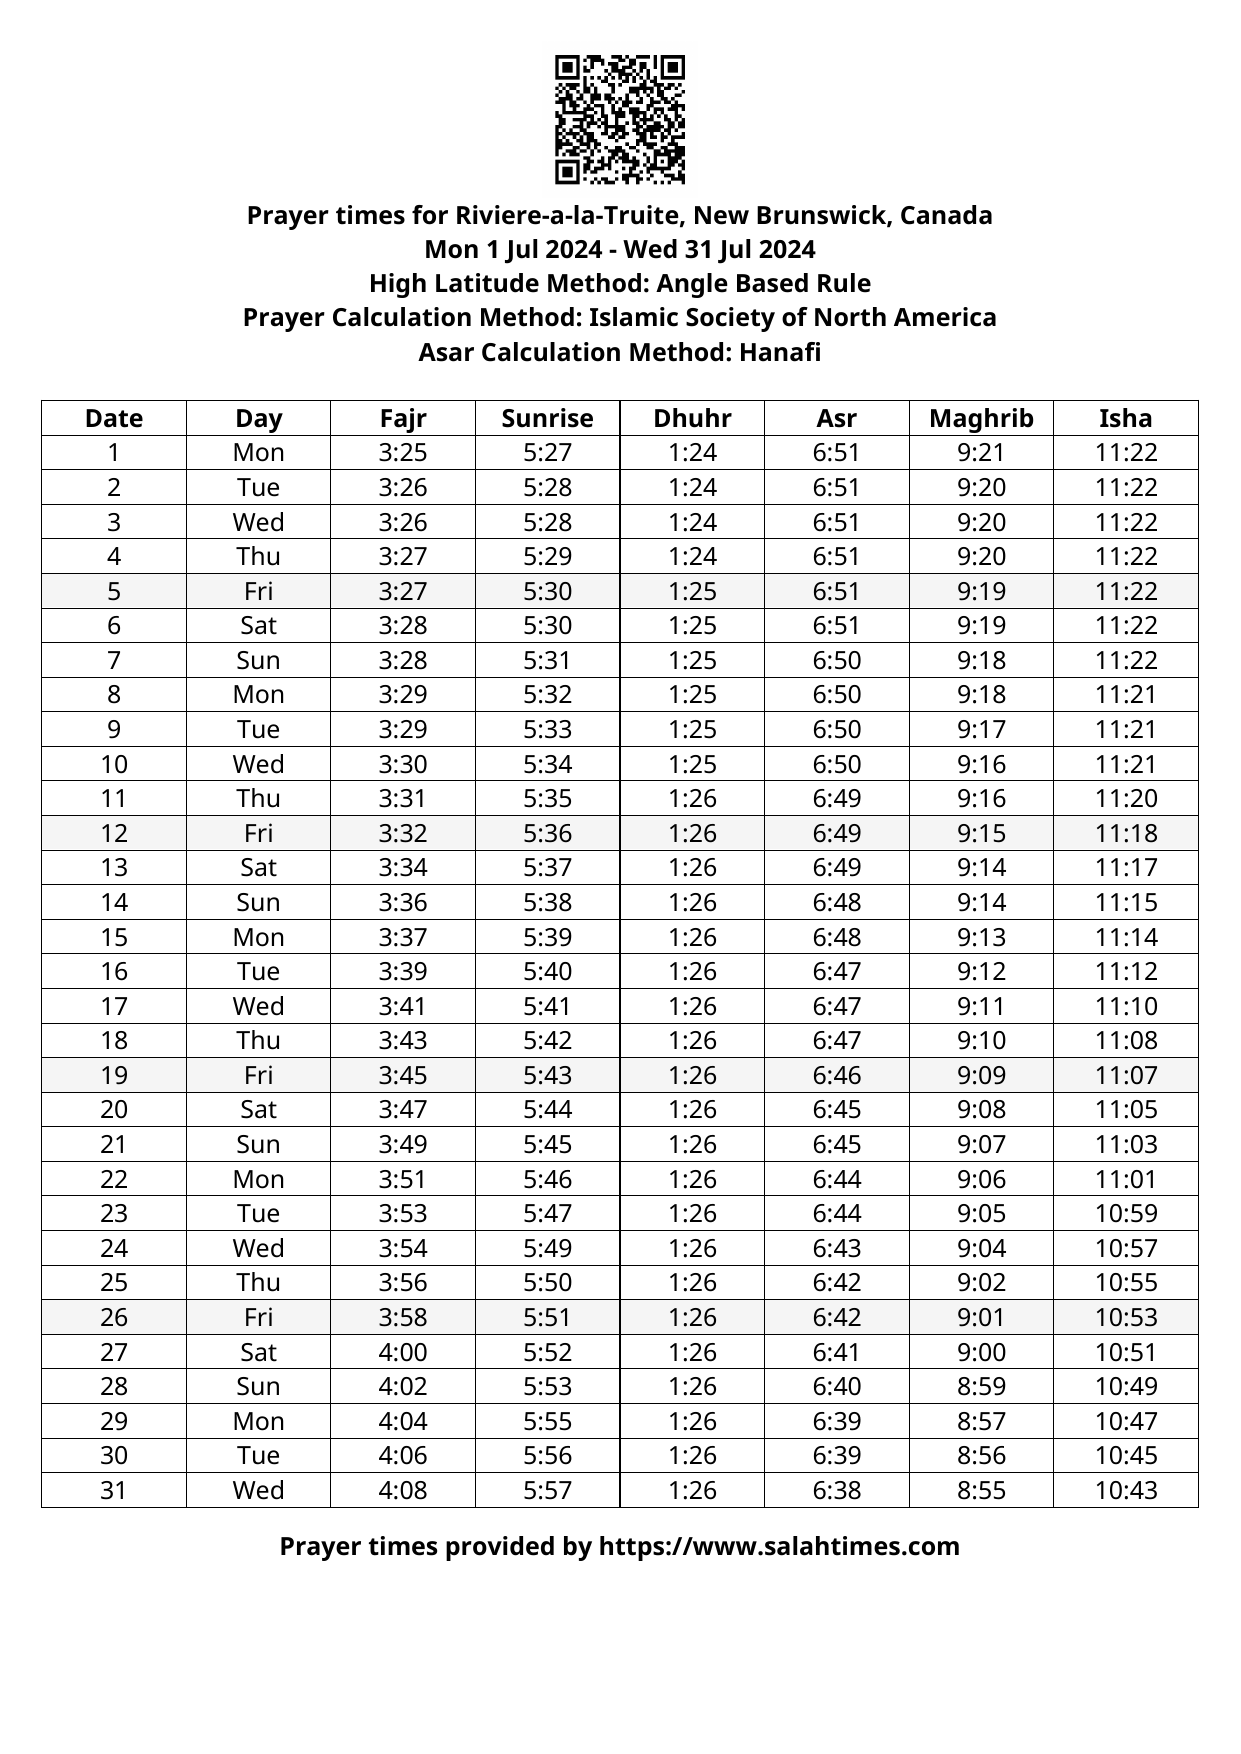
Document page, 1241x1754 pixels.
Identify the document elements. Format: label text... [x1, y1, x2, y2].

table_cell 9:20 [910, 505, 1053, 538]
table_cell 9:16 [910, 747, 1053, 780]
table_cell 9:09 [910, 1058, 1053, 1092]
table_cell 3:45 [331, 1058, 475, 1092]
picture [542, 41, 699, 198]
table_cell 5:53 [476, 1369, 619, 1403]
table_cell 11:12 [1054, 954, 1198, 988]
table_cell 11:21 [1054, 747, 1198, 780]
table_header Maghrib [910, 401, 1053, 434]
table_cell Wed [187, 989, 330, 1022]
text Mon 1 Jul 2024 - Wed 31 Jul 2024 [42, 232, 1198, 266]
table_cell 5:30 [476, 574, 619, 607]
table_header Day [187, 401, 330, 434]
table_cell 11:22 [1054, 539, 1198, 573]
table_cell 9:20 [910, 539, 1053, 573]
table_cell 5:38 [476, 885, 619, 919]
table_cell Sun [187, 643, 330, 677]
table_cell Fri [187, 1058, 330, 1092]
table_cell 3 [42, 505, 186, 538]
table_cell 3:25 [331, 436, 475, 469]
table_cell 11:03 [1054, 1127, 1198, 1161]
table_cell 4 [42, 539, 186, 573]
table_cell 5:30 [476, 609, 619, 642]
table_cell 1:26 [621, 989, 764, 1022]
table_cell 8 [42, 678, 186, 711]
table_cell 11:07 [1054, 1058, 1198, 1092]
table_cell 5:42 [476, 1024, 619, 1057]
table_cell 1:26 [621, 1369, 764, 1403]
table_cell 5:39 [476, 920, 619, 953]
table_cell 5:28 [476, 470, 619, 504]
table_cell 1:25 [621, 712, 764, 746]
table_cell 18 [42, 1024, 186, 1057]
table_cell 20 [42, 1093, 186, 1126]
table_cell 11:21 [1054, 678, 1198, 711]
table_cell 3:37 [331, 920, 475, 953]
table_cell 3:39 [331, 954, 475, 988]
table_cell 10:59 [1054, 1196, 1198, 1230]
table_cell Tue [187, 1439, 330, 1472]
table_cell 3:43 [331, 1024, 475, 1057]
table_cell 5:47 [476, 1196, 619, 1230]
table_cell 24 [42, 1231, 186, 1264]
table_cell 6:50 [765, 643, 909, 677]
table_cell Mon [187, 436, 330, 469]
table_cell 11:22 [1054, 505, 1198, 538]
table_cell 10:45 [1054, 1439, 1198, 1472]
table_cell 1:26 [621, 851, 764, 884]
table_cell 5:27 [476, 436, 619, 469]
table_cell 3:30 [331, 747, 475, 780]
table_cell 6:45 [765, 1093, 909, 1126]
table_cell 3:47 [331, 1093, 475, 1126]
table_cell Fri [187, 574, 330, 607]
table_cell 26 [42, 1300, 186, 1334]
table_cell 3:29 [331, 712, 475, 746]
table_cell 9:13 [910, 920, 1053, 953]
table_cell 6:39 [765, 1404, 909, 1437]
table_cell Wed [187, 505, 330, 538]
table_cell 1:25 [621, 747, 764, 780]
table_cell 6:51 [765, 436, 909, 469]
table_cell 12 [42, 816, 186, 849]
table_cell 9:04 [910, 1231, 1053, 1264]
table_cell 11:10 [1054, 989, 1198, 1022]
table_cell 3:29 [331, 678, 475, 711]
table_cell 3:54 [331, 1231, 475, 1264]
table_cell 10:49 [1054, 1369, 1198, 1403]
table_cell 6:44 [765, 1196, 909, 1230]
table_cell 3:32 [331, 816, 475, 849]
table_cell 8:57 [910, 1404, 1053, 1437]
table_cell 27 [42, 1335, 186, 1368]
table_cell 3:41 [331, 989, 475, 1022]
text Asar Calculation Method: Hanafi [42, 334, 1198, 368]
table_cell 1:26 [621, 1300, 764, 1334]
table_cell 3:28 [331, 643, 475, 677]
table_cell 6:41 [765, 1335, 909, 1368]
table_cell Sat [187, 1335, 330, 1368]
table_cell Sat [187, 851, 330, 884]
table_cell 4:06 [331, 1439, 475, 1472]
table_cell 3:49 [331, 1127, 475, 1161]
table_cell 5:56 [476, 1439, 619, 1472]
table_cell 6:48 [765, 920, 909, 953]
table_cell Sun [187, 1127, 330, 1161]
table_cell 6:39 [765, 1439, 909, 1472]
table_cell 9:21 [910, 436, 1053, 469]
table_cell 10:51 [1054, 1335, 1198, 1368]
table_cell Thu [187, 781, 330, 815]
table_cell 1:26 [621, 1439, 764, 1472]
table_cell Fri [187, 1300, 330, 1334]
table_cell 1:24 [621, 539, 764, 573]
table_cell 3:26 [331, 505, 475, 538]
table_cell Thu [187, 539, 330, 573]
table_cell 9 [42, 712, 186, 746]
table_cell 7 [42, 643, 186, 677]
table_cell Mon [187, 678, 330, 711]
table_cell 3:27 [331, 574, 475, 607]
table_cell 9:12 [910, 954, 1053, 988]
table_cell 10:47 [1054, 1404, 1198, 1437]
table_cell 3:28 [331, 609, 475, 642]
table_cell 9:08 [910, 1093, 1053, 1126]
table_cell 11:15 [1054, 885, 1198, 919]
table_cell Tue [187, 712, 330, 746]
table_cell Wed [187, 747, 330, 780]
table_cell 1:26 [621, 1058, 764, 1092]
table_cell 5:33 [476, 712, 619, 746]
table_cell 9:18 [910, 643, 1053, 677]
table_cell 9:17 [910, 712, 1053, 746]
table_cell 6:43 [765, 1231, 909, 1264]
table_cell 3:58 [331, 1300, 475, 1334]
table_cell 5:34 [476, 747, 619, 780]
table_cell 9:01 [910, 1300, 1053, 1334]
table_cell 6:51 [765, 539, 909, 573]
table_cell 1:25 [621, 609, 764, 642]
table_cell 14 [42, 885, 186, 919]
table_cell 11:14 [1054, 920, 1198, 953]
table_cell 11:22 [1054, 436, 1198, 469]
table_header Isha [1054, 401, 1198, 434]
table_cell 1:26 [621, 1093, 764, 1126]
table_cell 11:22 [1054, 609, 1198, 642]
table_cell 6:51 [765, 470, 909, 504]
table_cell 2 [42, 470, 186, 504]
table_cell 5:40 [476, 954, 619, 988]
table_cell 11:21 [1054, 712, 1198, 746]
table_cell 6:50 [765, 747, 909, 780]
table_cell Mon [187, 1162, 330, 1195]
table_cell 6:46 [765, 1058, 909, 1092]
table_cell 8:56 [910, 1439, 1053, 1472]
table_cell 30 [42, 1439, 186, 1472]
table_cell 6:47 [765, 989, 909, 1022]
table_cell 5 [42, 574, 186, 607]
table_cell Tue [187, 470, 330, 504]
table_cell 1:26 [621, 1473, 764, 1507]
table_cell 11:08 [1054, 1024, 1198, 1057]
table_cell 15 [42, 920, 186, 953]
table_cell 11:22 [1054, 470, 1198, 504]
table_cell Sat [187, 1093, 330, 1126]
table_cell 1:24 [621, 436, 764, 469]
table_cell 5:49 [476, 1231, 619, 1264]
table_cell 1:24 [621, 505, 764, 538]
table_cell 6:49 [765, 851, 909, 884]
table_cell 10 [42, 747, 186, 780]
table_cell 5:37 [476, 851, 619, 884]
table_cell 4:08 [331, 1473, 475, 1507]
table_cell 31 [42, 1473, 186, 1507]
table_cell 1:24 [621, 470, 764, 504]
table_cell 1:26 [621, 781, 764, 815]
table_cell 11:22 [1054, 574, 1198, 607]
table_cell 11:22 [1054, 643, 1198, 677]
table_cell 5:41 [476, 989, 619, 1022]
table_cell Wed [187, 1231, 330, 1264]
table_cell 6:42 [765, 1300, 909, 1334]
table_cell 4:00 [331, 1335, 475, 1368]
table_cell 5:31 [476, 643, 619, 677]
table_cell Fri [187, 816, 330, 849]
table_cell 5:44 [476, 1093, 619, 1126]
table_header Dhuhr [621, 401, 764, 434]
table_cell Sat [187, 609, 330, 642]
table_cell 3:53 [331, 1196, 475, 1230]
table_cell Tue [187, 954, 330, 988]
table_cell 11:01 [1054, 1162, 1198, 1195]
table_cell 6:44 [765, 1162, 909, 1195]
table_cell 6:49 [765, 816, 909, 849]
table_cell Mon [187, 1404, 330, 1437]
table_cell 5:46 [476, 1162, 619, 1195]
table_header Sunrise [476, 401, 619, 434]
table_cell 6:51 [765, 574, 909, 607]
table_cell 9:10 [910, 1024, 1053, 1057]
table_cell 9:11 [910, 989, 1053, 1022]
table_cell 1:26 [621, 1266, 764, 1299]
table_cell 5:50 [476, 1266, 619, 1299]
table_cell 6:49 [765, 781, 909, 815]
table_cell 11:18 [1054, 816, 1198, 849]
table_cell 5:51 [476, 1300, 619, 1334]
text Prayer times provided by https://www.salahtimes.com [42, 1528, 1198, 1563]
table_cell 11:17 [1054, 851, 1198, 884]
table_cell 19 [42, 1058, 186, 1092]
table_header Asr [765, 401, 909, 434]
table_cell 11 [42, 781, 186, 815]
table_cell 10:53 [1054, 1300, 1198, 1334]
table_cell 1:26 [621, 1127, 764, 1161]
table_cell 1:26 [621, 954, 764, 988]
table_cell 8:59 [910, 1369, 1053, 1403]
table_cell 10:43 [1054, 1473, 1198, 1507]
table_cell 3:26 [331, 470, 475, 504]
table_cell 22 [42, 1162, 186, 1195]
table_cell Tue [187, 1196, 330, 1230]
table_header Date [42, 401, 186, 434]
table_cell 6:38 [765, 1473, 909, 1507]
table_cell 25 [42, 1266, 186, 1299]
table_cell 10:55 [1054, 1266, 1198, 1299]
table_cell 6:47 [765, 1024, 909, 1057]
table_cell 6:40 [765, 1369, 909, 1403]
table_cell 9:14 [910, 885, 1053, 919]
table_cell 8:55 [910, 1473, 1053, 1507]
table_cell 1:26 [621, 1024, 764, 1057]
table_cell 3:34 [331, 851, 475, 884]
table_cell 5:29 [476, 539, 619, 573]
table_cell 6:48 [765, 885, 909, 919]
table_cell 1:25 [621, 574, 764, 607]
table_cell 1:26 [621, 816, 764, 849]
table_cell Mon [187, 920, 330, 953]
table_cell 21 [42, 1127, 186, 1161]
table_cell 6 [42, 609, 186, 642]
table_cell 28 [42, 1369, 186, 1403]
table_cell 1:26 [621, 1335, 764, 1368]
table_cell 6:51 [765, 505, 909, 538]
table_cell 3:31 [331, 781, 475, 815]
table_cell 5:36 [476, 816, 619, 849]
table_cell 13 [42, 851, 186, 884]
table_cell 3:56 [331, 1266, 475, 1299]
table_cell 5:52 [476, 1335, 619, 1368]
table_cell 9:06 [910, 1162, 1053, 1195]
table_cell 1:26 [621, 1196, 764, 1230]
table_cell 9:15 [910, 816, 1053, 849]
table_cell 10:57 [1054, 1231, 1198, 1264]
table_cell 1:25 [621, 643, 764, 677]
table_cell 6:50 [765, 712, 909, 746]
table_cell 5:57 [476, 1473, 619, 1507]
table_cell 6:50 [765, 678, 909, 711]
table_cell 11:05 [1054, 1093, 1198, 1126]
table_cell 1 [42, 436, 186, 469]
table_cell Thu [187, 1024, 330, 1057]
table_cell 23 [42, 1196, 186, 1230]
table_cell 1:26 [621, 1162, 764, 1195]
table_cell 9:07 [910, 1127, 1053, 1161]
table_cell Thu [187, 1266, 330, 1299]
text High Latitude Method: Angle Based Rule [42, 266, 1198, 300]
table_cell 16 [42, 954, 186, 988]
table_cell 9:20 [910, 470, 1053, 504]
table_cell 9:00 [910, 1335, 1053, 1368]
table_cell 5:32 [476, 678, 619, 711]
table_cell 9:19 [910, 574, 1053, 607]
table_cell 9:02 [910, 1266, 1053, 1299]
table_cell 9:14 [910, 851, 1053, 884]
text Prayer Calculation Method: Islamic Society of North America [42, 300, 1198, 334]
table_header Fajr [331, 401, 475, 434]
text Prayer times for Riviere-a-la-Truite, New Brunswick, Canada [42, 198, 1198, 232]
table_cell 5:35 [476, 781, 619, 815]
table_cell 1:26 [621, 1231, 764, 1264]
table_cell 6:51 [765, 609, 909, 642]
table_cell 9:19 [910, 609, 1053, 642]
table_cell 6:42 [765, 1266, 909, 1299]
table_cell 9:16 [910, 781, 1053, 815]
table_cell 5:55 [476, 1404, 619, 1437]
table_cell 6:47 [765, 954, 909, 988]
table_cell 9:18 [910, 678, 1053, 711]
table_cell 5:43 [476, 1058, 619, 1092]
table_cell 1:25 [621, 678, 764, 711]
table_cell 1:26 [621, 1404, 764, 1437]
table_cell 3:27 [331, 539, 475, 573]
table_cell 11:20 [1054, 781, 1198, 815]
table_cell 9:05 [910, 1196, 1053, 1230]
table_cell 29 [42, 1404, 186, 1437]
table_cell Sun [187, 885, 330, 919]
table_cell 17 [42, 989, 186, 1022]
table_cell 3:51 [331, 1162, 475, 1195]
table_cell 3:36 [331, 885, 475, 919]
table_cell 1:26 [621, 920, 764, 953]
table_cell 1:26 [621, 885, 764, 919]
table_cell 5:45 [476, 1127, 619, 1161]
table_cell 4:02 [331, 1369, 475, 1403]
table_cell 5:28 [476, 505, 619, 538]
table_cell Sun [187, 1369, 330, 1403]
table_cell 4:04 [331, 1404, 475, 1437]
table_cell 6:45 [765, 1127, 909, 1161]
table_cell Wed [187, 1473, 330, 1507]
